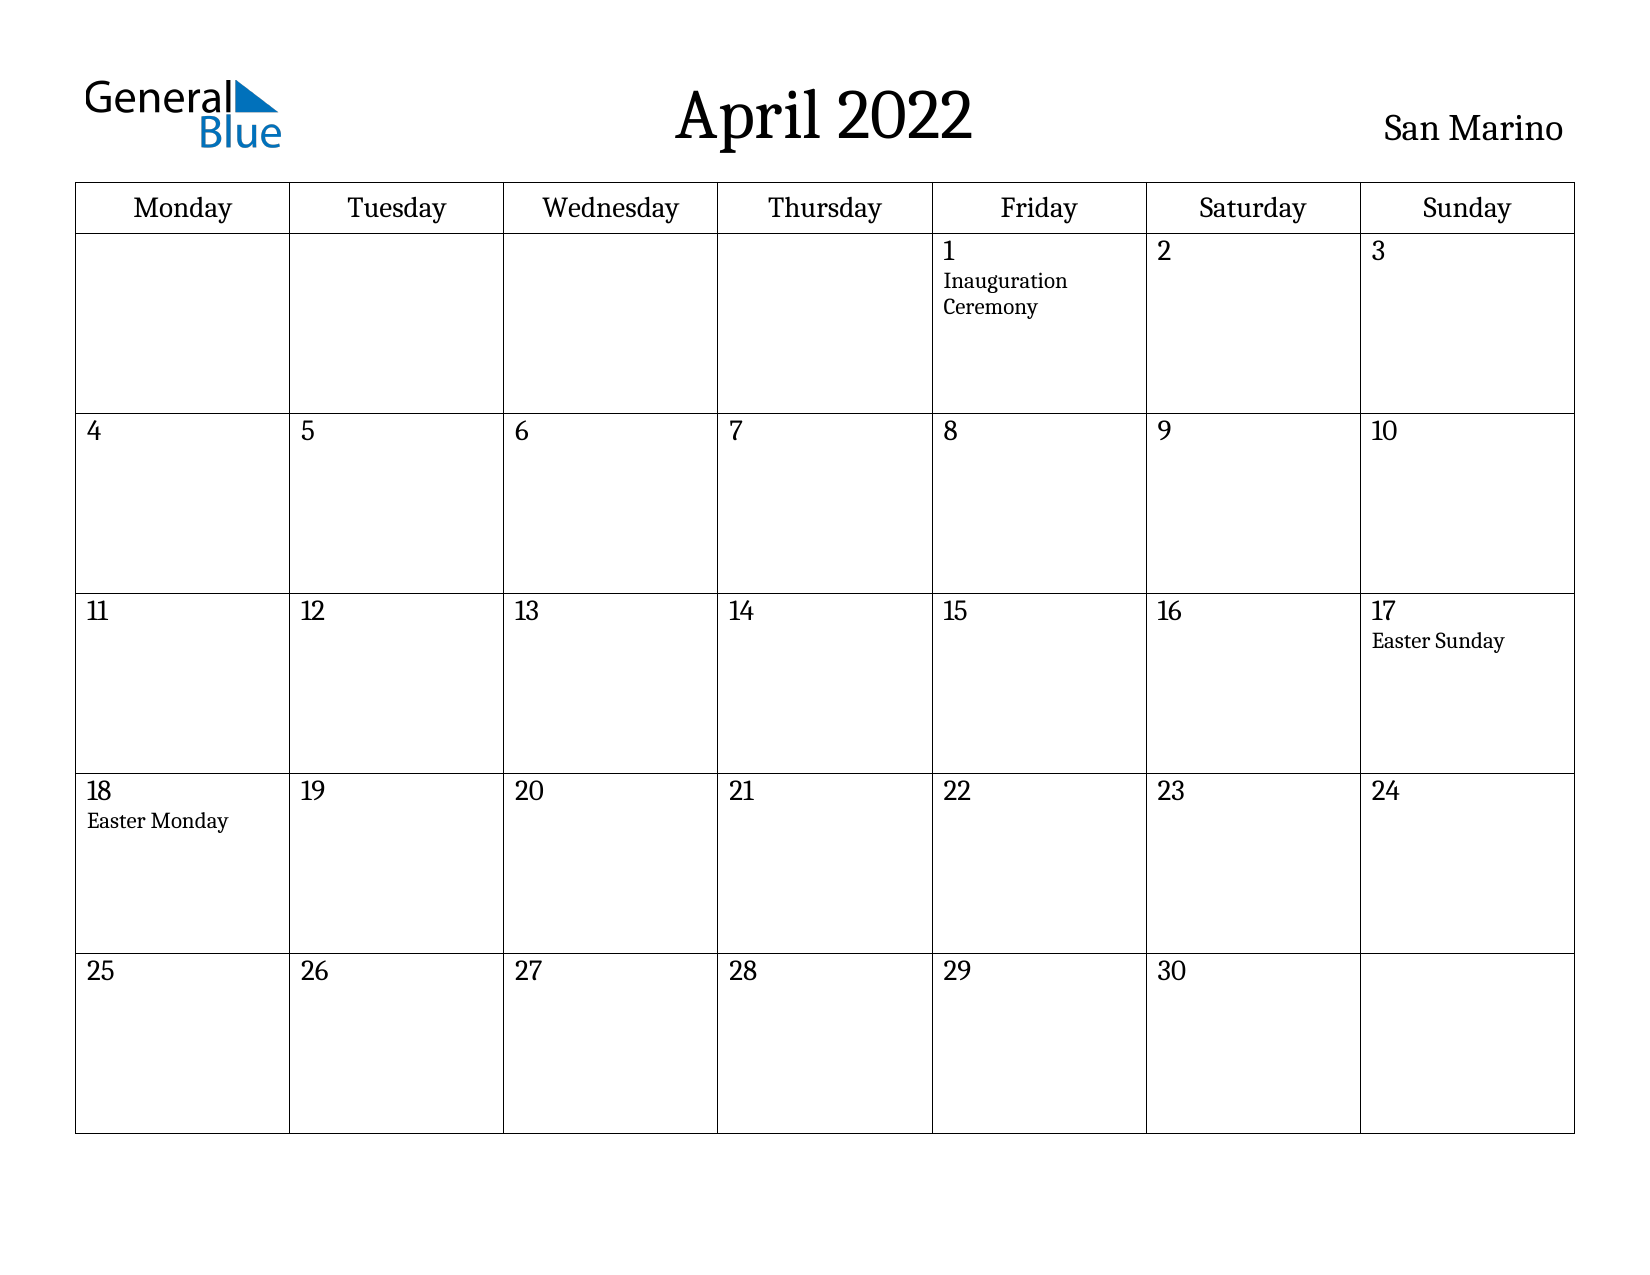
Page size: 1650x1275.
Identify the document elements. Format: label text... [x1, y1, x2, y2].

table_cell [504, 627, 717, 773]
table_cell [1147, 808, 1360, 953]
table_cell [1361, 808, 1574, 953]
table_cell 7 [718, 414, 932, 447]
table_cell [1361, 954, 1574, 987]
table_cell 18 [76, 774, 289, 807]
table_cell 28 [718, 954, 932, 987]
table_cell 17 [1361, 594, 1574, 627]
table_cell 9 [1147, 414, 1360, 447]
table_cell 23 [1147, 774, 1360, 807]
table_cell [1361, 988, 1574, 1133]
table_cell 24 [1361, 774, 1574, 807]
table_cell 8 [933, 414, 1146, 447]
table_cell 29 [933, 954, 1146, 987]
table_cell [504, 448, 717, 593]
table_cell 20 [504, 774, 717, 807]
table_cell [290, 234, 503, 267]
table_cell [290, 267, 503, 413]
table_cell [718, 267, 932, 413]
table_cell Saturday [1147, 183, 1360, 233]
table_cell [76, 988, 289, 1133]
table_cell 30 [1147, 954, 1360, 987]
table_cell [933, 808, 1146, 953]
table_cell 21 [718, 774, 932, 807]
table_cell 12 [290, 594, 503, 627]
table_cell 26 [290, 954, 503, 987]
table_cell [1361, 448, 1574, 593]
table_cell [718, 448, 932, 593]
table_cell 22 [933, 774, 1146, 807]
table_cell [76, 267, 289, 413]
table_header [76, 75, 503, 182]
table_cell [1361, 267, 1574, 413]
picture [86, 80, 281, 148]
table_cell 11 [76, 594, 289, 627]
table_cell 10 [1361, 414, 1574, 447]
table_cell Easter Sunday [1361, 627, 1574, 773]
table_cell [1147, 448, 1360, 593]
table_cell 3 [1361, 234, 1574, 267]
table_cell 14 [718, 594, 932, 627]
table_cell [504, 234, 717, 267]
table_cell Thursday [718, 183, 932, 233]
table_cell 27 [504, 954, 717, 987]
table_cell Easter Monday [76, 808, 289, 953]
table_cell [504, 267, 717, 413]
table_cell [718, 627, 932, 773]
table_header San Marino [1146, 75, 1574, 182]
table_cell [1147, 988, 1360, 1133]
table_cell 1 [933, 234, 1146, 267]
table_cell [290, 808, 503, 953]
table_cell [504, 808, 717, 953]
table_cell Monday [76, 183, 289, 233]
table_cell [933, 627, 1146, 773]
table_cell 6 [504, 414, 717, 447]
table_cell 16 [1147, 594, 1360, 627]
table_cell 5 [290, 414, 503, 447]
table_cell [76, 627, 289, 773]
table_cell [290, 988, 503, 1133]
table_cell 15 [933, 594, 1146, 627]
table_cell Inauguration Ceremony [933, 267, 1146, 413]
table_cell Wednesday [504, 183, 717, 233]
table_cell [718, 808, 932, 953]
table_cell [933, 988, 1146, 1133]
table_cell 4 [76, 414, 289, 447]
table_cell 2 [1147, 234, 1360, 267]
table_cell [290, 448, 503, 593]
table_cell Sunday [1361, 183, 1574, 233]
table_cell [76, 234, 289, 267]
table_cell [933, 448, 1146, 593]
table_header April 2022 [504, 75, 1146, 182]
table_cell [1147, 627, 1360, 773]
table_cell 25 [76, 954, 289, 987]
table_cell [718, 988, 932, 1133]
table_cell [504, 988, 717, 1133]
table_cell [76, 448, 289, 593]
table_cell [718, 234, 932, 267]
table_cell Friday [933, 183, 1146, 233]
table_cell 13 [504, 594, 717, 627]
table_cell 19 [290, 774, 503, 807]
table_cell [1147, 267, 1360, 413]
table_cell [290, 627, 503, 773]
table_cell Tuesday [290, 183, 503, 233]
